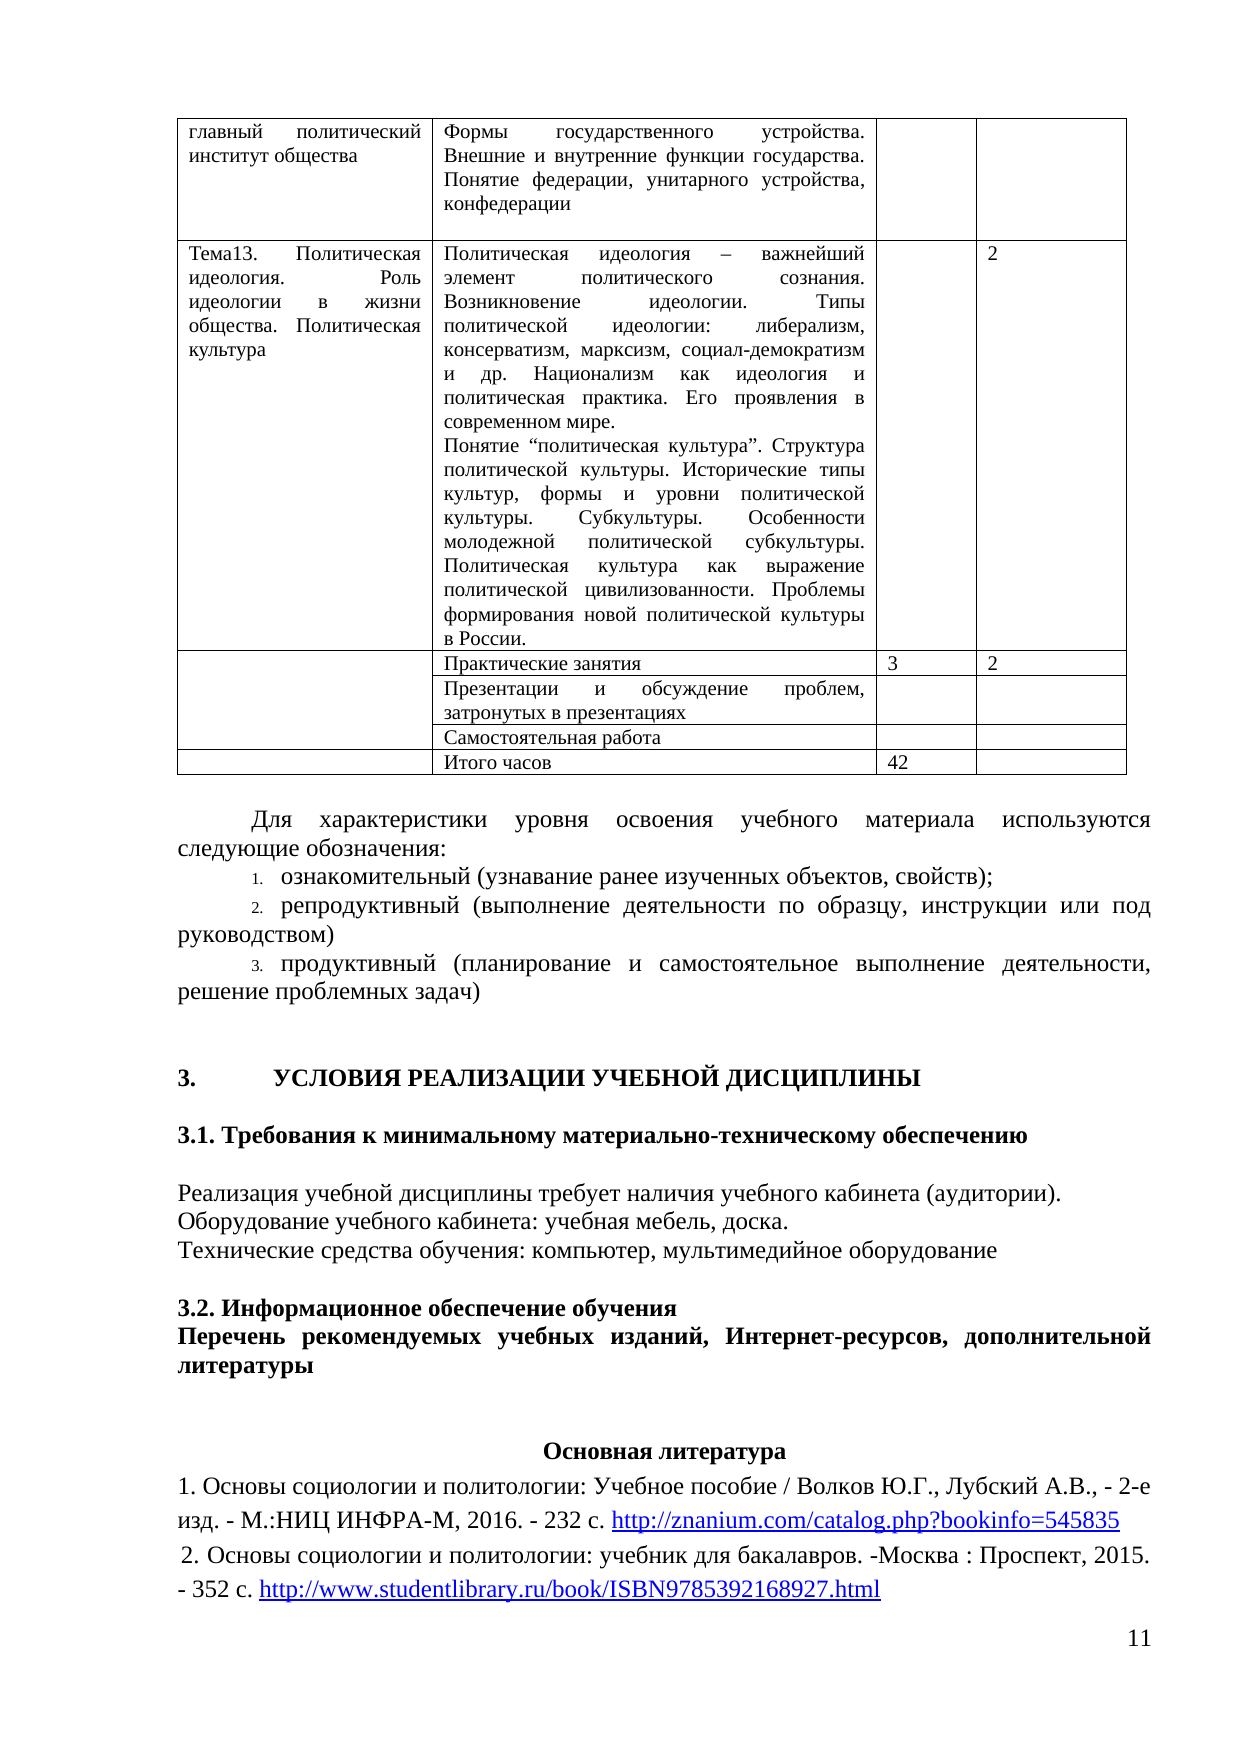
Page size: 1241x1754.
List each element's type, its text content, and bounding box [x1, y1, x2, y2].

list ознакомительный (узнавание ранее изученных объектов, свойств); [177, 861, 1152, 890]
table_cell Тема13. Политическая идеология. Роль идеологии в жизни общества. Политическая культура [178, 241, 432, 649]
list продуктивный (планирование и самостоятельное выполнение деятельности, решение проблемных задач) [177, 948, 1152, 1005]
table_cell [877, 241, 976, 649]
list репродуктивный (выполнение деятельности по образцу, инструкции или под руководством) [177, 890, 1152, 948]
table_cell [178, 651, 432, 749]
text Основная литература [177, 1436, 1152, 1465]
text Реализация учебной дисциплины требует наличия учебного кабинета (аудитории). [177, 1178, 1152, 1206]
table_cell Практические занятия [433, 651, 876, 675]
text Для характеристики уровня освоения учебного материала используются следующие обозначения: [177, 804, 1152, 861]
table_cell 2 [977, 651, 1126, 675]
table_cell 3 [877, 651, 976, 675]
subtitle условия реализации УЧЕБНОЙ дисциплины [177, 1063, 1152, 1091]
table_cell Политическая идеология – важнейший элемент политического сознания. Возникновение идеологии. Типы политической идеологии: либерализм, консерватизм, марксизм, социал-демократизм и др. Национализм как идеология и политическая практика. Его проявления в современном мире. Понятие “политическая культура”. Структура политической культуры. Исторические типы культур, формы и уровни политической культуры. Субкультуры. Особенности молодежной политической субкультуры. Политическая культура как выражение политической цивилизованности. Проблемы формирования новой политической культуры в России. [433, 241, 876, 649]
table_cell 42 [877, 750, 976, 774]
text 3.1. Требования к минимальному материально-техническому обеспечению [177, 1120, 1152, 1149]
subtitle 3.2. Информационное обеспечение обучения [177, 1293, 1152, 1321]
table_cell [977, 750, 1126, 774]
table_cell [178, 750, 432, 774]
table_cell [877, 725, 976, 749]
table_cell Презентации и обсуждение проблем, затронутых в презентациях [433, 676, 876, 724]
table_cell [877, 676, 976, 724]
table_cell 2 [977, 119, 1126, 239]
table_cell [977, 676, 1126, 724]
table_cell [977, 725, 1126, 749]
table_cell [877, 119, 976, 239]
table_cell Самостоятельная работа [433, 725, 876, 749]
table_cell Итого часов [433, 750, 876, 774]
table_cell 2 [977, 241, 1126, 649]
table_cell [433, 119, 876, 239]
text Оборудование учебного кабинета: учебная мебель, доска. [177, 1206, 1152, 1235]
text Перечень рекомендуемых учебных изданий, Интернет-ресурсов, дополнительной литературы [177, 1321, 1152, 1379]
text Технические средства обучения: компьютер, мультимедийное оборудование [177, 1235, 1152, 1264]
text 2. Основы социологии и политологии: учебник для бакалавров. -Москва : Проспект, 2015. - 352 с. http://www.studentlibrary.ru/book/ISBN9785392168927.html [106, 1540, 1152, 1603]
text 1. Основы социологии и политологии: Учебное пособие / Волков Ю.Г., Лубский А.В., - 2-е изд. - М.:НИЦ ИНФРА-М, 2016. - 232 с. http://znanium.com/catalog.php?bookinfo=545835 [177, 1499, 1152, 1534]
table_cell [178, 119, 432, 239]
